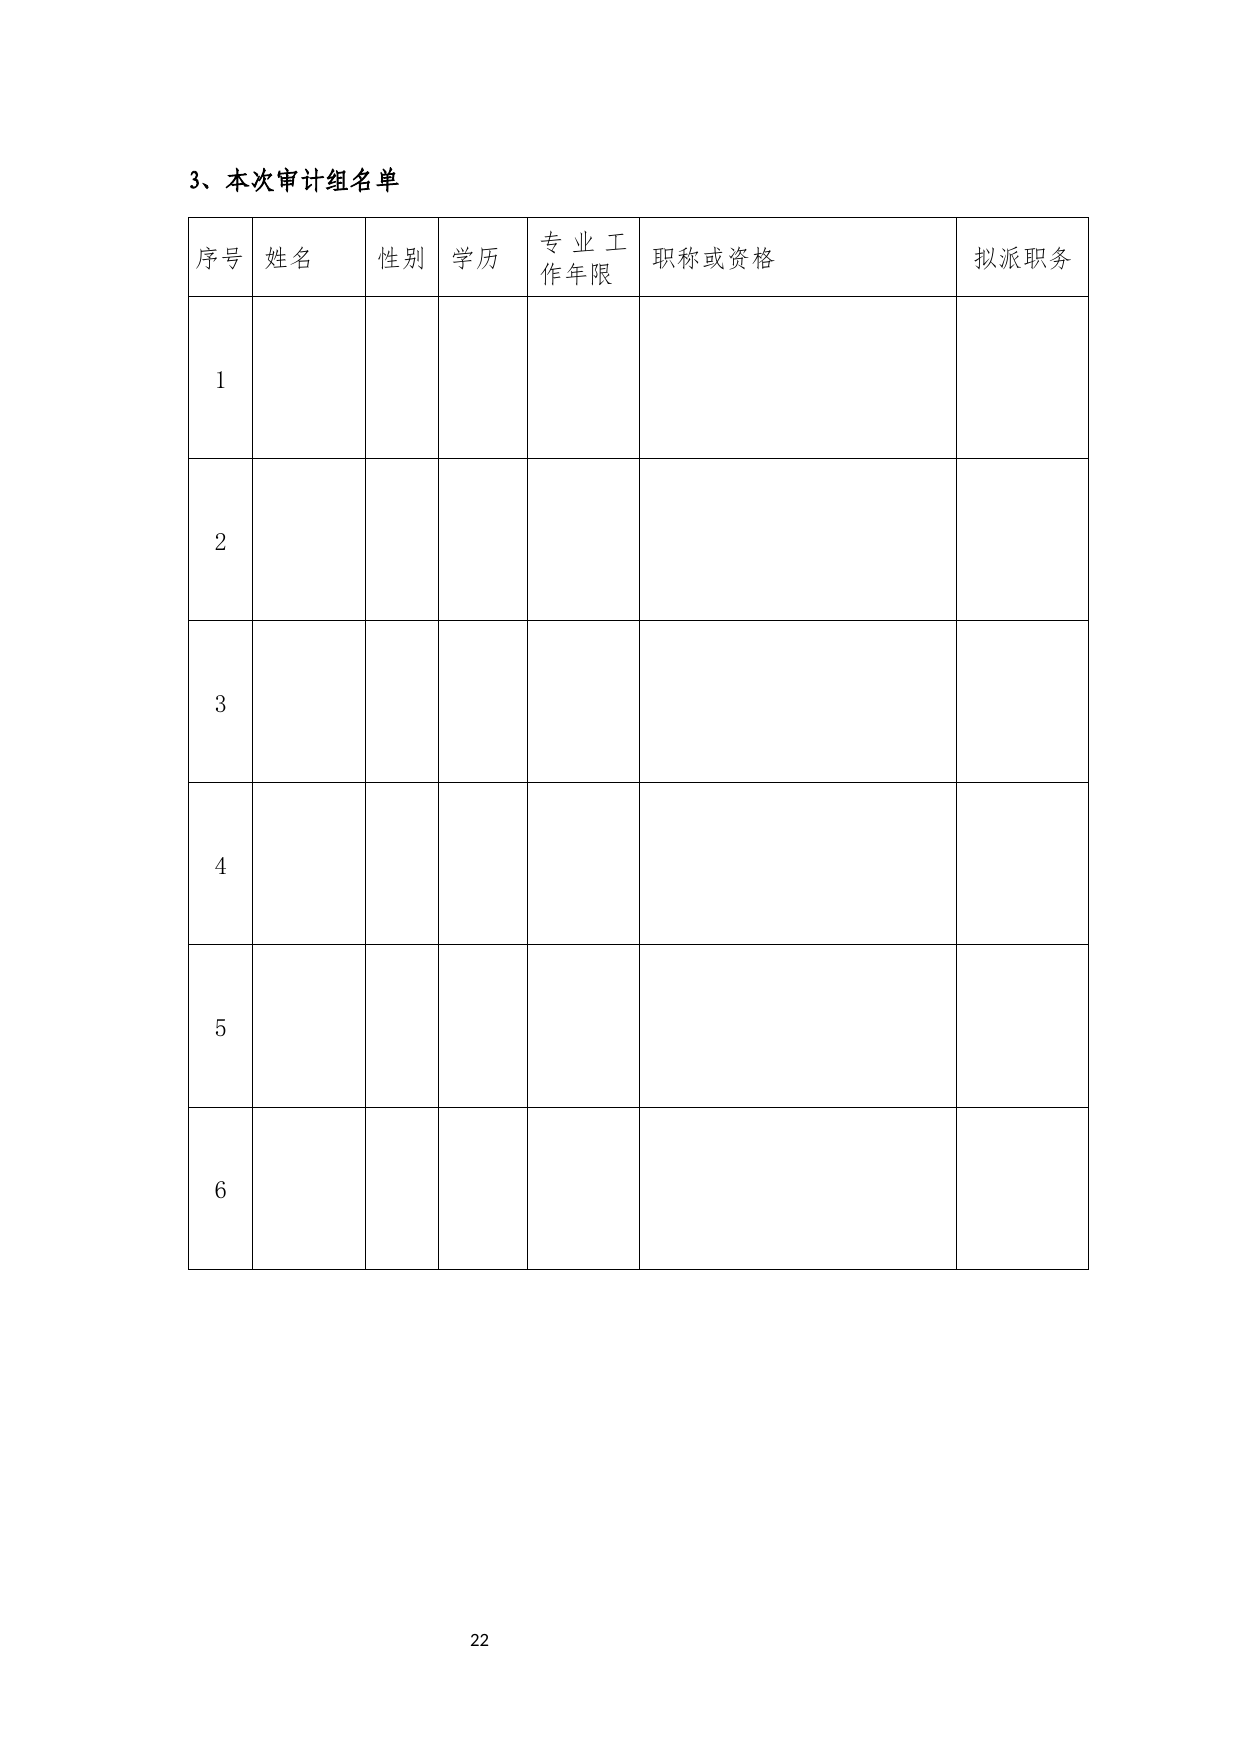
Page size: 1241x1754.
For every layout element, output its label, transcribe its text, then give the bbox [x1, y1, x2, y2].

table_cell [366, 1108, 438, 1268]
table_cell [957, 783, 1088, 944]
table_cell 4 [189, 783, 252, 944]
table_cell [957, 297, 1088, 458]
table_header 序号 [189, 218, 252, 296]
table_cell [439, 1108, 527, 1268]
table_header 性别 [366, 218, 438, 296]
table_cell [528, 459, 639, 620]
table_header 姓名 [253, 218, 365, 296]
table_cell 3 [189, 621, 252, 782]
table_cell [640, 1108, 956, 1268]
table_cell 5 [189, 945, 252, 1106]
table_cell [640, 459, 956, 620]
table_cell [439, 621, 527, 782]
table_cell [640, 621, 956, 782]
table_header 职称或资格 [640, 218, 956, 296]
table_cell [439, 459, 527, 620]
table_cell [528, 1108, 639, 1268]
table_cell [366, 621, 438, 782]
table_cell 2 [189, 459, 252, 620]
table_cell [528, 621, 639, 782]
table_header 学历 [439, 218, 527, 296]
table_cell [640, 297, 956, 458]
table_cell [253, 945, 365, 1106]
table_cell [366, 459, 438, 620]
table_cell [366, 297, 438, 458]
table_cell [253, 297, 365, 458]
table_cell [957, 945, 1088, 1106]
table_cell [439, 297, 527, 458]
table_cell [253, 783, 365, 944]
table_cell [528, 783, 639, 944]
table_cell [439, 945, 527, 1106]
table_cell [640, 945, 956, 1106]
table_cell [253, 1108, 365, 1268]
table_cell [640, 783, 956, 944]
table_cell [253, 621, 365, 782]
table_cell [528, 297, 639, 458]
text 3、本次审计组名单 [187, 162, 1053, 194]
table_cell [366, 945, 438, 1106]
table_cell [957, 1108, 1088, 1268]
table_cell [957, 459, 1088, 620]
table_cell 1 [189, 297, 252, 458]
table_cell [957, 621, 1088, 782]
table_header 拟派职务 [957, 218, 1088, 296]
table_cell [366, 783, 438, 944]
table_cell [439, 783, 527, 944]
table_cell [528, 945, 639, 1106]
table_cell [253, 459, 365, 620]
table_cell 6 [189, 1108, 252, 1268]
table_header 专业工作年限 [528, 218, 639, 296]
